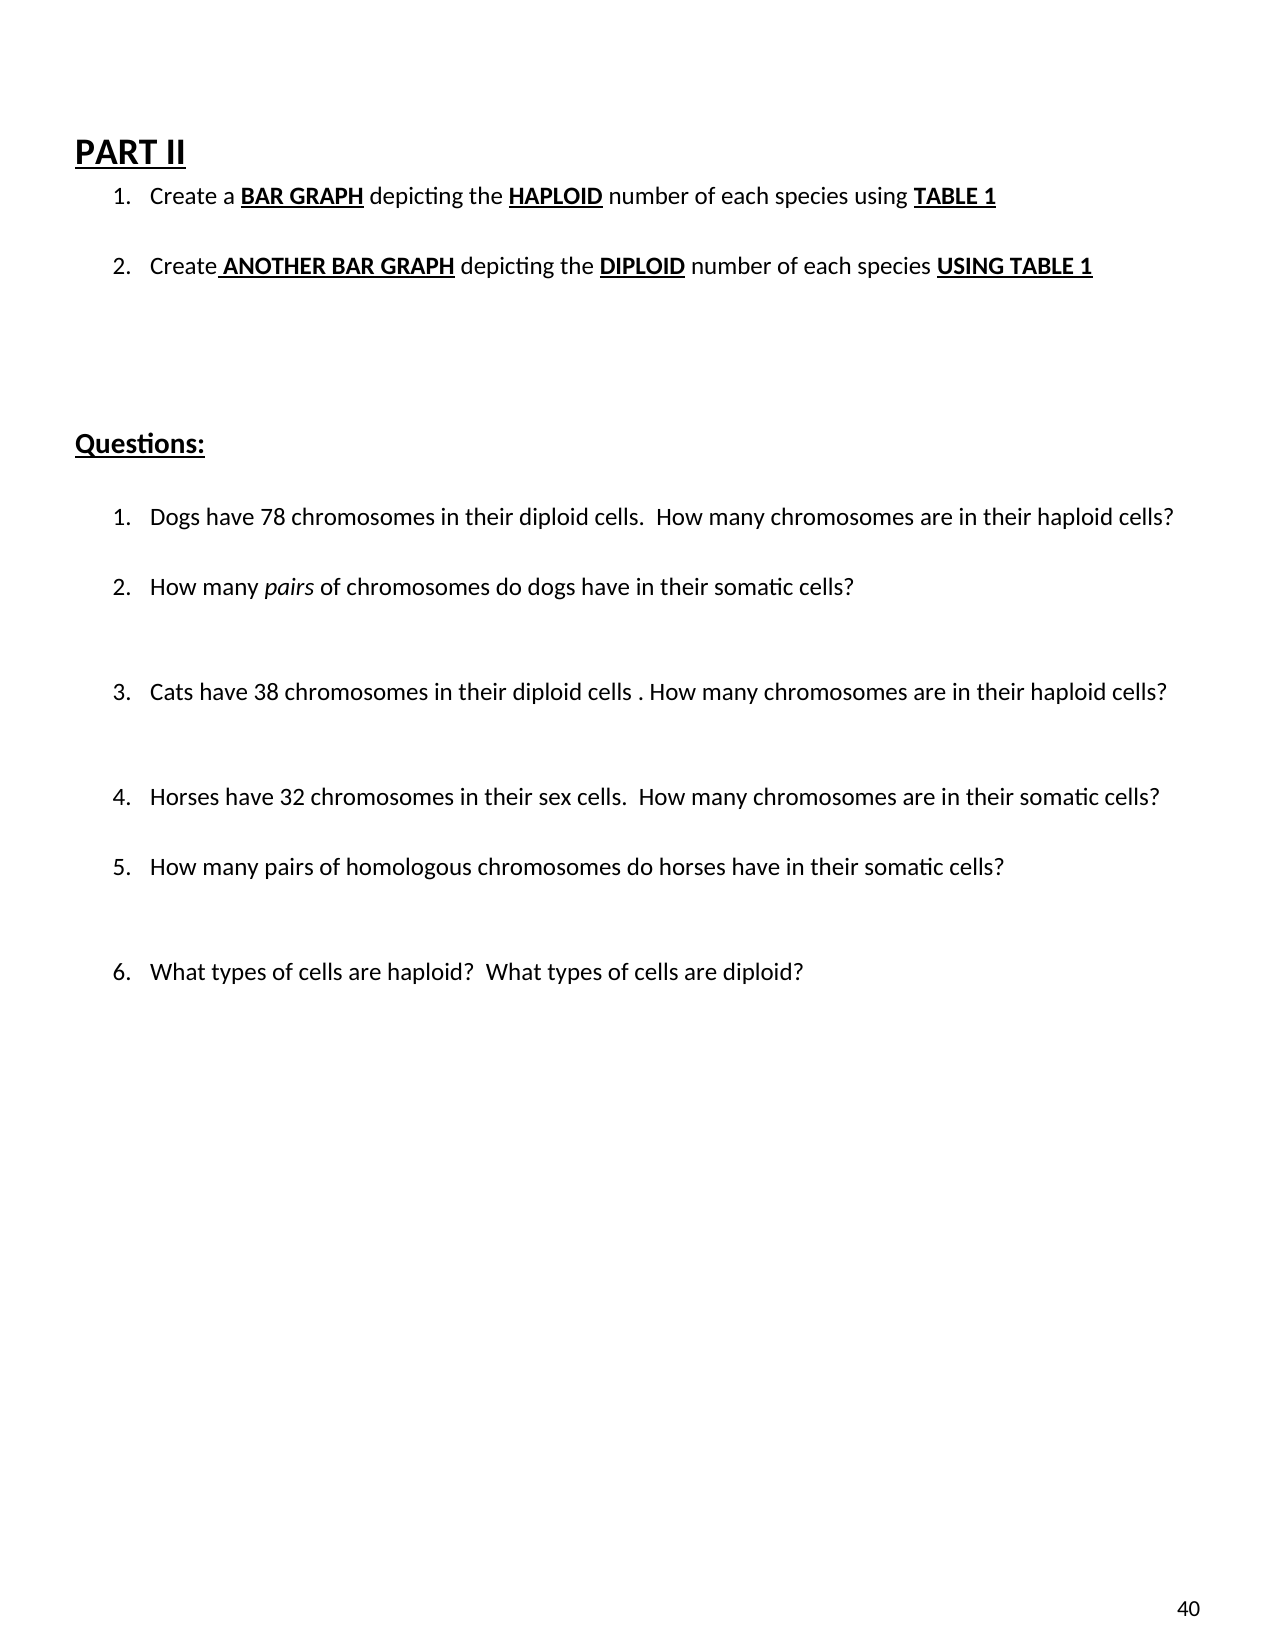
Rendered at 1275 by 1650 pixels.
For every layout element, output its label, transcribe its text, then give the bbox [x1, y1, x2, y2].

list Create a BAR GRAPH depicting the HAPLOID number of each species using TABLE 1 [112, 180, 1200, 211]
list How many pairs of homologous chromosomes do horses have in their somatic cells? [112, 851, 1200, 882]
list What types of cells are haploid? What types of cells are diploid? [112, 956, 1200, 987]
list Questions: [75, 425, 1200, 461]
list Create ANOTHER BAR GRAPH depicting the DIPLOID number of each species USING TABLE 1 [112, 250, 1200, 281]
list How many pairs of chromosomes do dogs have in their somatic cells? [112, 571, 1200, 602]
list Dogs have 78 chromosomes in their diploid cells. How many chromosomes are in their haploid cells? [112, 501, 1200, 532]
list PART II [75, 128, 1200, 173]
list Cats have 38 chromosomes in their diploid cells . How many chromosomes are in their haploid cells? [112, 676, 1200, 707]
list Horses have 32 chromosomes in their sex cells. How many chromosomes are in their somatic cells? [112, 781, 1200, 812]
